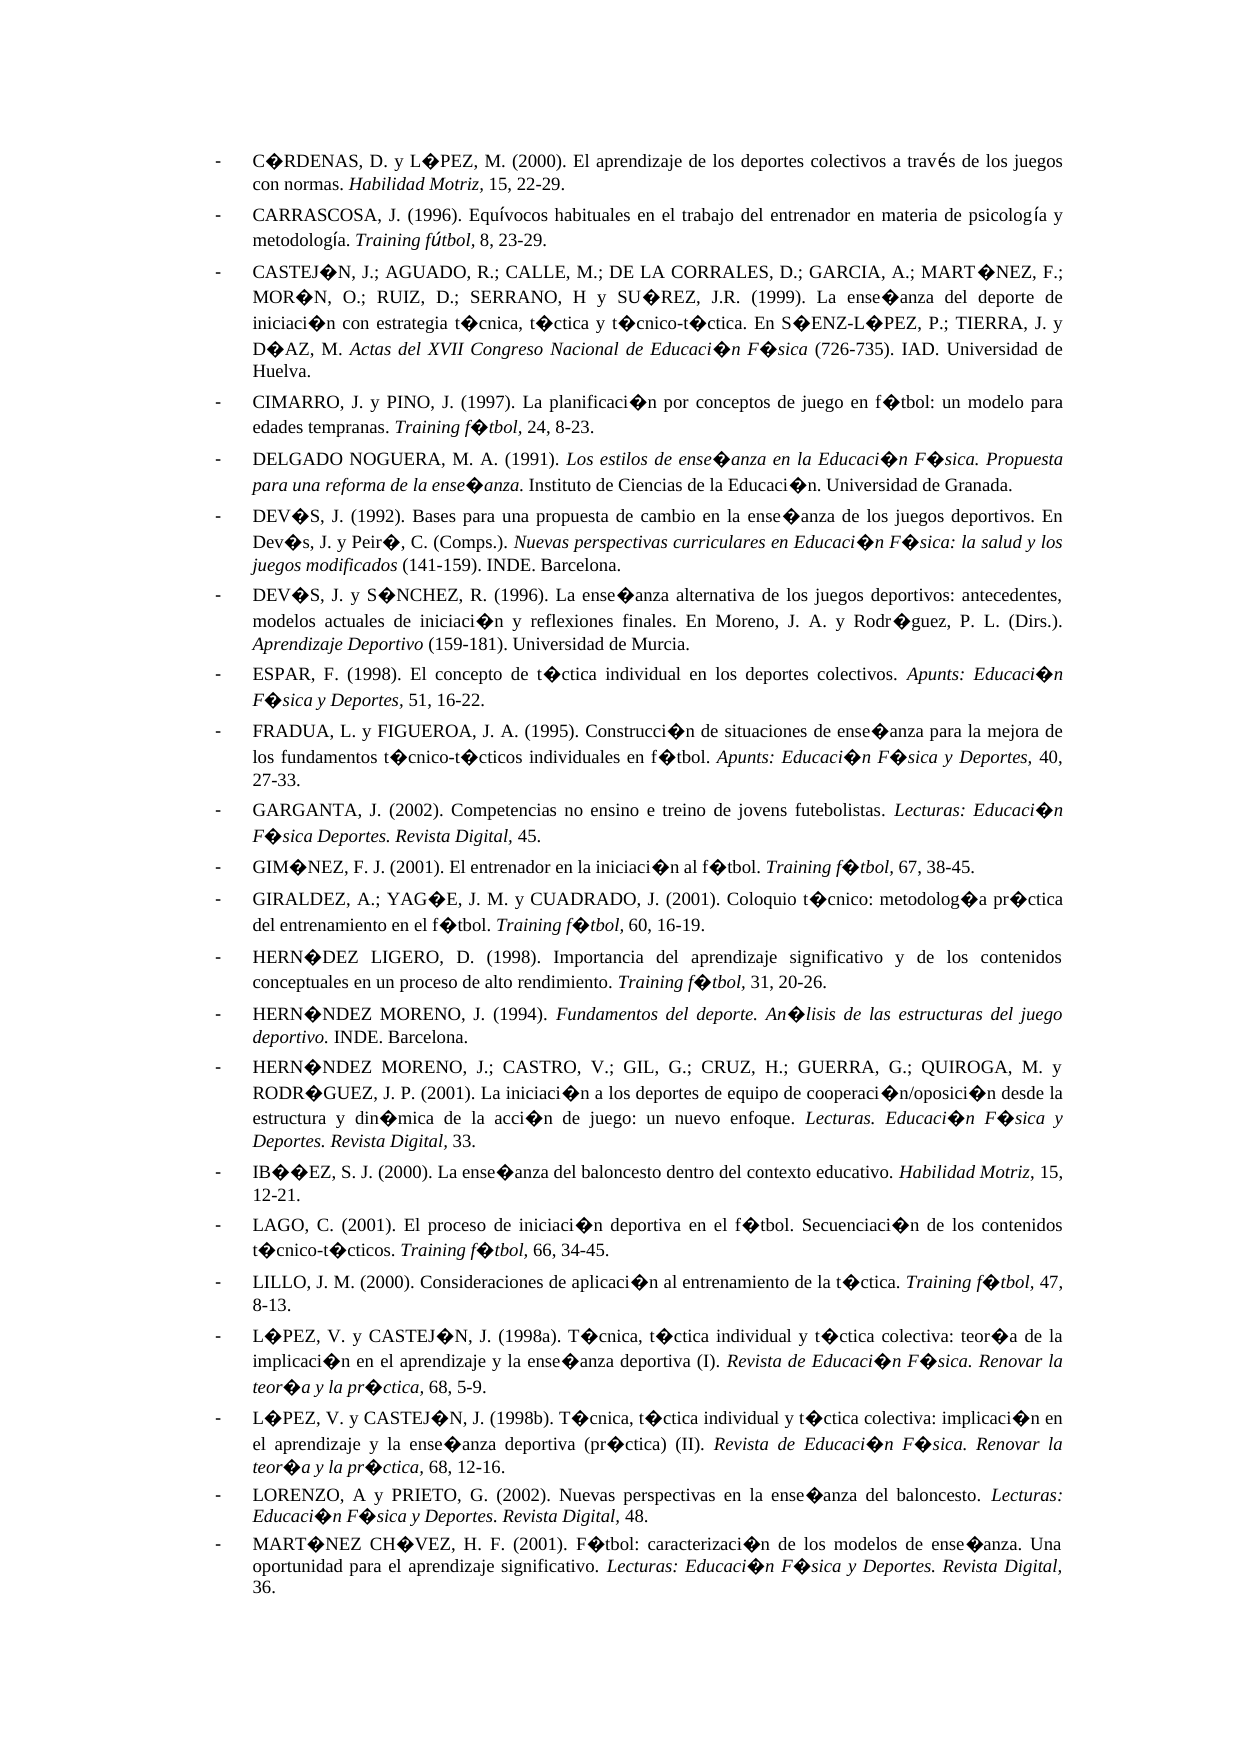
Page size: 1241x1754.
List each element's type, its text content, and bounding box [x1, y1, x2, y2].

list FRADUA, L. y FIGUEROA, J. A. (1995). Construcci�n de situaciones de ense�anza para la mejora de los fundamentos t�cnico-t�cticos individuales en f�tbol. Apunts: Educaci�n F�sica y Deportes, 40, 27-33. [215, 718, 1063, 790]
list HERN�NDEZ MORENO, J.; CASTRO, V.; GIL, G.; CRUZ, H.; GUERRA, G.; QUIROGA, M. y RODR�GUEZ, J. P. (2001). La iniciaci�n a los deportes de equipo de cooperaci�n/oposici�n desde la estructura y din�mica de la acci�n de juego: un nuevo enfoque. Lecturas. Educaci�n F�sica y Deportes. Revista Digital, 33. [215, 1053, 1063, 1152]
list MART�NEZ CH�VEZ, H. F. (2001). F�tbol: caracterizaci�n de los modelos de ense�anza. Una oportunidad para el aprendizaje significativo. Lecturas: Educaci�n F�sica y Deportes. Revista Digital, 36. [215, 1533, 1063, 1598]
list LORENZO, A y PRIETO, G. (2002). Nuevas perspectivas en la ense�anza del baloncesto. Lecturas: Educaci�n F�sica y Deportes. Revista Digital, 48. [215, 1483, 1063, 1527]
list IB��EZ, S. J. (2000). La ense�anza del baloncesto dentro del contexto educativo. Habilidad Motriz, 15, 12-21. [215, 1158, 1063, 1205]
list GARGANTA, J. (2002). Competencias no ensino e treino de jovens futebolistas. Lecturas: Educaci�n F�sica Deportes. Revista Digital, 45. [215, 797, 1063, 848]
list CARRASCOSA, J. (1996). Equívocos habituales en el trabajo del entrenador en materia de psicología y metodología. Training fútbol, 8, 23-29. [215, 201, 1063, 252]
list ESPAR, F. (1998). El concepto de t�ctica individual en los deportes colectivos. Apunts: Educaci�n F�sica y Deportes, 51, 16-22. [215, 660, 1063, 711]
list LILLO, J. M. (2000). Consideraciones de aplicaci�n al entrenamiento de la t�ctica. Training f�tbol, 47, 8-13. [215, 1268, 1063, 1316]
list HERN�DEZ LIGERO, D. (1998). Importancia del aprendizaje significativo y de los contenidos conceptuales en un proceso de alto rendimiento. Training f�tbol, 31, 20-26. [215, 943, 1063, 994]
list CASTEJ�N, J.; AGUADO, R.; CALLE, M.; DE LA CORRALES, D.; GARCIA, A.; MART�NEZ, F.; MOR�N, O.; RUIZ, D.; SERRANO, H y SU�REZ, J.R. (1999). La ense�anza del deporte de iniciaci�n con estrategia t�cnica, t�ctica y t�cnico-t�ctica. En S�ENZ-L�PEZ, P.; TIERRA, J. y D�AZ, M. Actas del XVII Congreso Nacional de Educaci�n F�sica (726-735). IAD. Universidad de Huelva. [215, 258, 1063, 382]
list GIM�NEZ, F. J. (2001). El entrenador en la iniciaci�n al f�tbol. Training f�tbol, 67, 38-45. [215, 854, 1063, 879]
list LAGO, C. (2001). El proceso de iniciaci�n deportiva en el f�tbol. Secuenciaci�n de los contenidos t�cnico-t�cticos. Training f�tbol, 66, 34-45. [215, 1211, 1063, 1262]
list GIRALDEZ, A.; YAG�E, J. M. y CUADRADO, J. (2001). Coloquio t�cnico: metodolog�a pr�ctica del entrenamiento en el f�tbol. Training f�tbol, 60, 16-19. [215, 886, 1063, 937]
list CIMARRO, J. y PINO, J. (1997). La planificaci�n por conceptos de juego en f�tbol: un modelo para edades tempranas. Training f�tbol, 24, 8-23. [215, 388, 1063, 439]
list C�RDENAS, D. y L�PEZ, M. (2000). El aprendizaje de los deportes colectivos a través de los juegos con normas. Habilidad Motriz, 15, 22-29. [215, 148, 1063, 195]
list DEV�S, J. (1992). Bases para una propuesta de cambio en la ense�anza de los juegos deportivos. En Dev�s, J. y Peir�, C. (Comps.). Nuevas perspectivas curriculares en Educaci�n F�sica: la salud y los juegos modificados (141-159). INDE. Barcelona. [215, 503, 1063, 575]
list DELGADO NOGUERA, M. A. (1991). Los estilos de ense�anza en la Educaci�n F�sica. Propuesta para una reforma de la ense�anza. Instituto de Ciencias de la Educaci�n. Universidad de Granada. [215, 445, 1063, 496]
list HERN�NDEZ MORENO, J. (1994). Fundamentos del deporte. An�lisis de las estructuras del juego deportivo. INDE. Barcelona. [215, 1000, 1063, 1047]
list L�PEZ, V. y CASTEJ�N, J. (1998b). T�cnica, t�ctica individual y t�ctica colectiva: implicaci�n en el aprendizaje y la ense�anza deportiva (pr�ctica) (II). Revista de Educaci�n F�sica. Renovar la teor�a y la pr�ctica, 68, 12-16. [215, 1405, 1063, 1477]
list L�PEZ, V. y CASTEJ�N, J. (1998a). T�cnica, t�ctica individual y t�ctica colectiva: teor�a de la implicaci�n en el aprendizaje y la ense�anza deportiva (I). Revista de Educaci�n F�sica. Renovar la teor�a y la pr�ctica, 68, 5-9. [215, 1322, 1063, 1398]
list DEV�S, J. y S�NCHEZ, R. (1996). La ense�anza alternativa de los juegos deportivos: antecedentes, modelos actuales de iniciaci�n y reflexiones finales. En Moreno, J. A. y Rodr�guez, P. L. (Dirs.). Aprendizaje Deportivo (159-181). Universidad de Murcia. [215, 582, 1063, 654]
